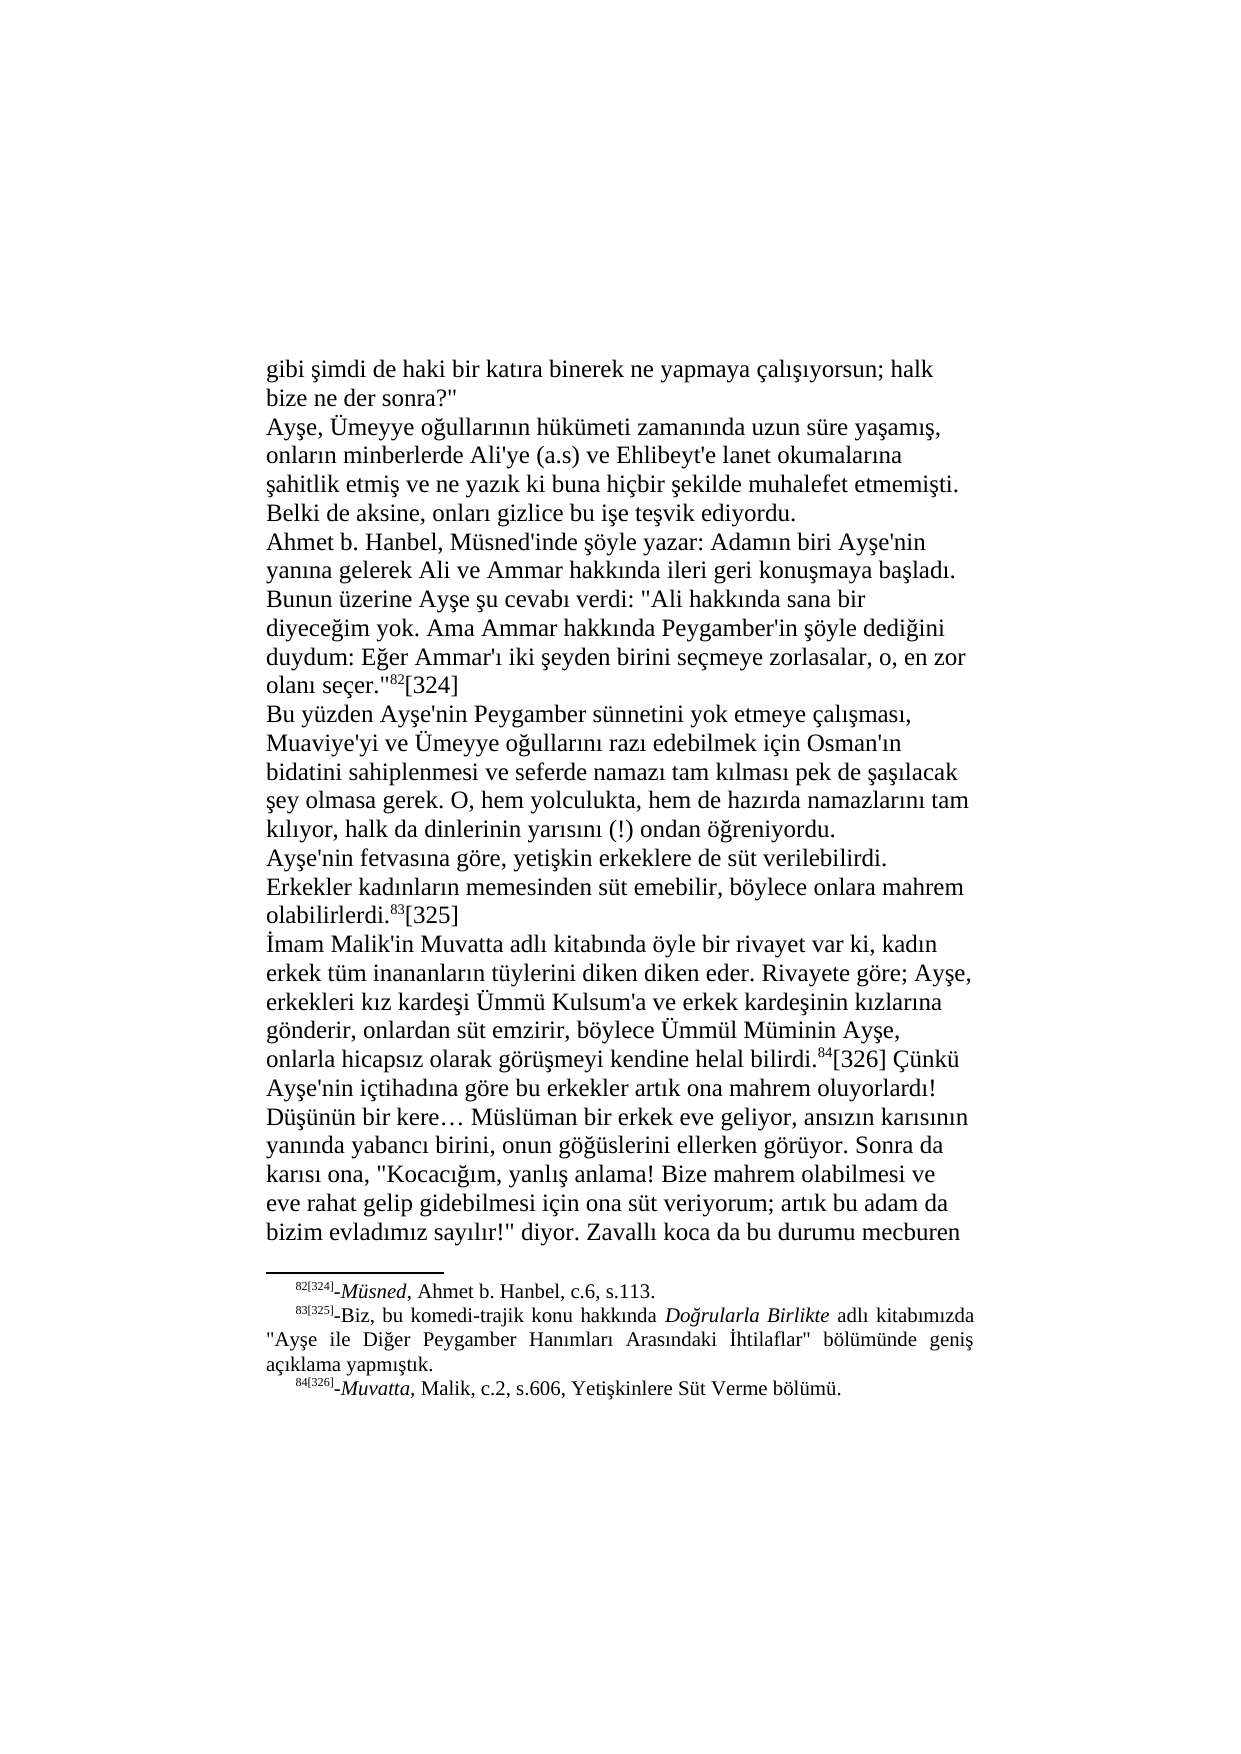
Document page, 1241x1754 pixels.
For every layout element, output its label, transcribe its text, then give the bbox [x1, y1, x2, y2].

text Bu yüzden Ayşe'nin Peygamber sünnetini yok etmeye çalışması, Muaviye'yi ve Ümeyye oğullarını razı edebilmek için Osman'ın bidatini sahiplenmesi ve seferde namazı tam kılması pek de şaşılacak şey olmasa gerek. O, hem yolculukta, hem de hazırda namazlarını tam kılıyor, halk da dinlerinin yarısını (!) ondan öğreniyordu. [266, 699, 974, 843]
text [266, 1102, 974, 1246]
text Ayşe'nin fetvasına göre, yetişkin erkeklere de süt verilebilirdi. Erkekler kadınların memesinden süt emebilir, böylece onlara mahrem olabilirlerdi.[325] [266, 843, 974, 929]
text Ahmet b. Hanbel, Müsned'inde şöyle yazar: Adamın biri Ayşe'nin yanına gelerek Ali ve Ammar hakkında ileri geri konuşmaya başladı. Bunun üzerine Ayşe şu cevabı verdi: "Ali hakkında sana bir diyeceğim yok. Ama Ammar hakkında Peygamber'in şöyle dediğini duydum: Eğer Ammar'ı iki şeyden birini seçmeye zorlasalar, o, en zor olanı seçer."[324] [266, 527, 974, 699]
text İmam Malik'in Muvatta adlı kitabında öyle bir rivayet var ki, kadın erkek tüm inananların tüylerini diken diken eder. Rivayete göre; Ayşe, erkekleri kız kardeşi Ümmü Kulsum'a ve erkek kardeşinin kızlarına gönderir, onlardan süt emzirir, böylece Ümmül Müminin Ayşe, onlarla hicapsız olarak görüşmeyi kendine helal bilirdi.[326] Çünkü Ayşe'nin içtihadına göre bu erkekler artık ona mahrem oluyorlardı! [266, 929, 974, 1102]
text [266, 354, 974, 412]
text Ayşe, Ümeyye oğullarının hükümeti zamanında uzun süre yaşamış, onların minberlerde Ali'ye (a.s) ve Ehlibeyt'e lanet okumalarına şahitlik etmiş ve ne yazık ki buna hiçbir şekilde muhalefet etmemişti. Belki de aksine, onları gizlice bu işe teşvik ediyordu. [266, 412, 974, 527]
